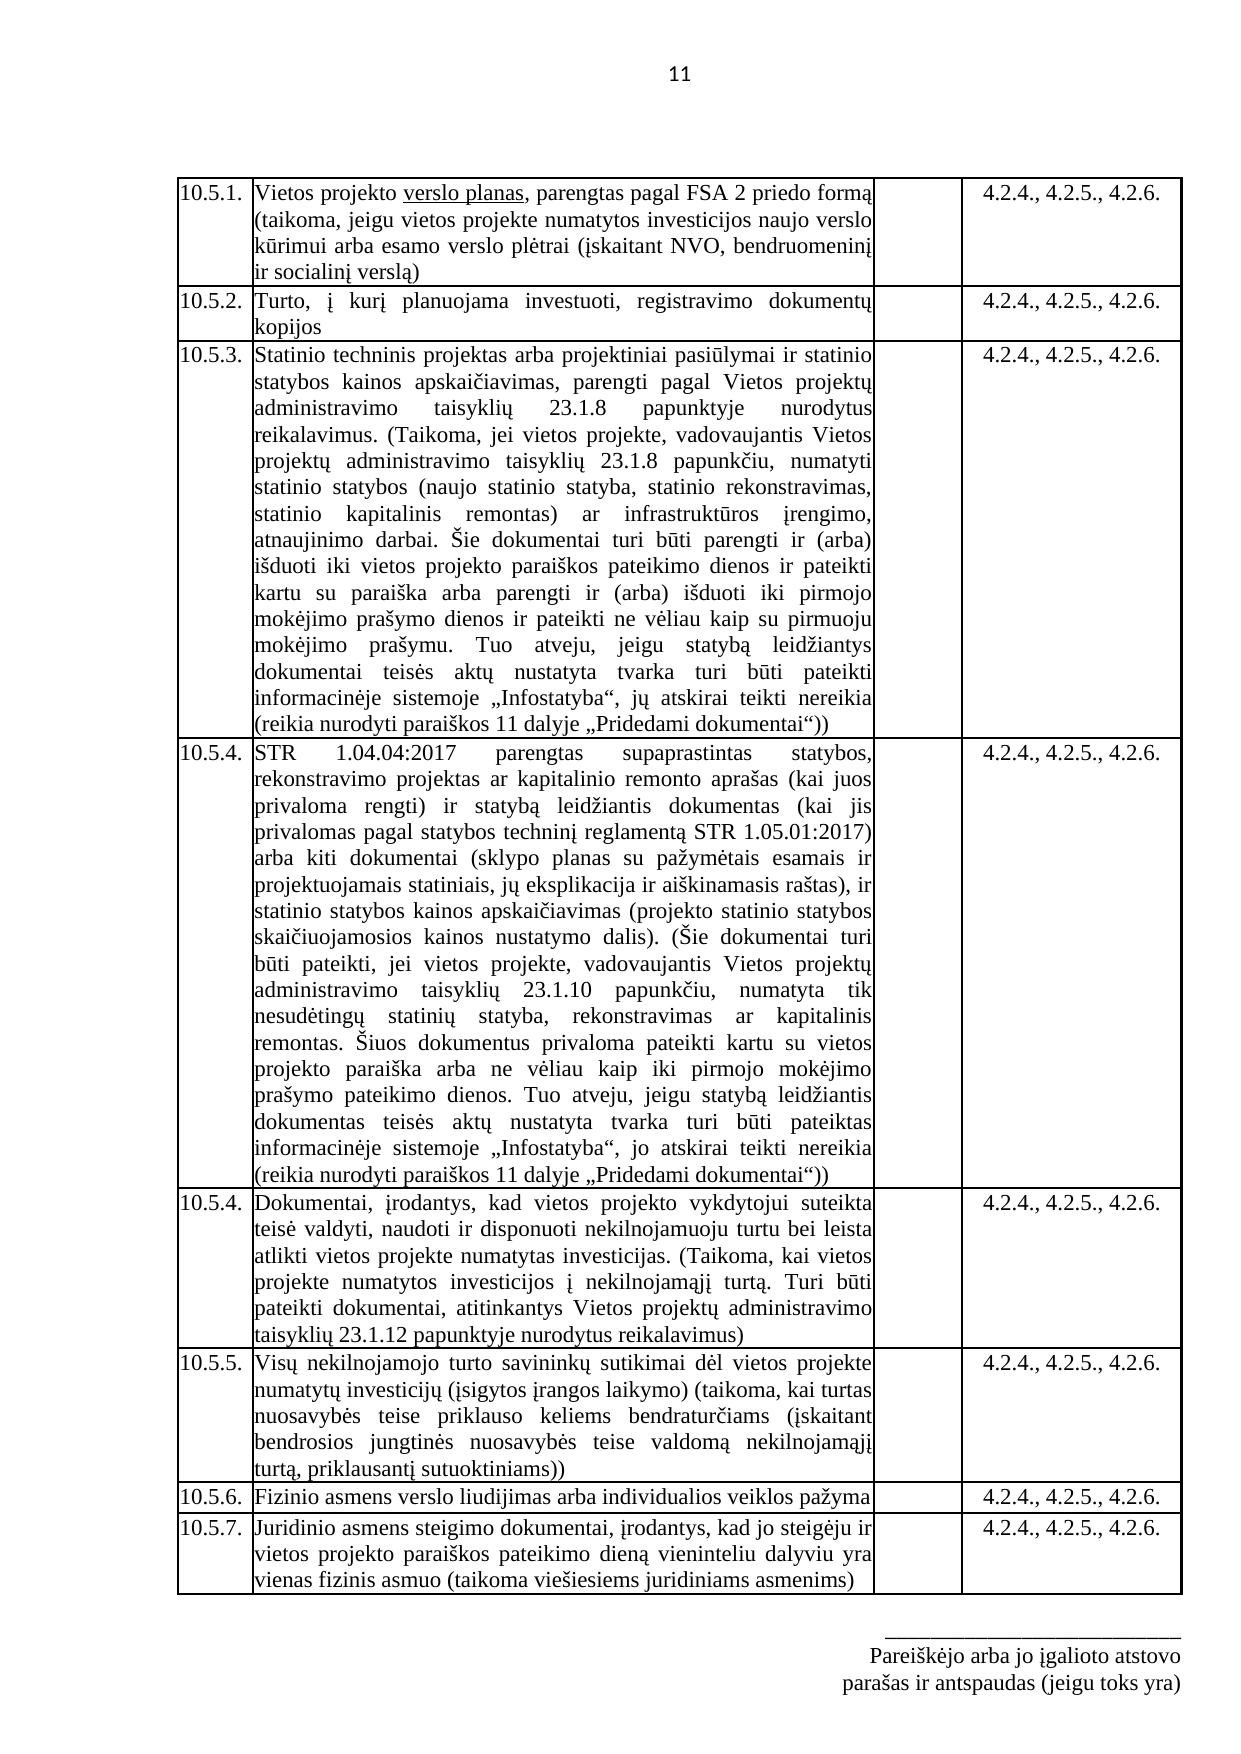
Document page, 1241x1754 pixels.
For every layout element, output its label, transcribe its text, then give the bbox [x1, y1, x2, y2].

table_cell 10.5.5. [179, 1349, 252, 1481]
table_cell Dokumentai, įrodantys, kad vietos projekto vykdytojui suteikta teisė valdyti, naudoti ir disponuoti nekilnojamuoju turtu bei leista atlikti vietos projekte numatytas investicijas. (Taikoma, kai vietos projekte numatytos investicijos į nekilnojamąjį turtą. Turi būti pateikti dokumentai, atitinkantys Vietos projektų administravimo taisyklių 23.1.12 papunktyje nurodytus reikalavimus) [254, 1189, 873, 1347]
table_cell 10.5.4. [179, 1189, 252, 1347]
table_cell 10.5.3. [179, 342, 252, 737]
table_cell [963, 1514, 1180, 1593]
table_cell Statinio techninis projektas arba projektiniai pasiūlymai ir statinio statybos kainos apskaičiavimas, parengti pagal Vietos projektų administravimo taisyklių 23.1.8 papunktyje nurodytus reikalavimus. (Taikoma, jei vietos projekte, vadovaujantis Vietos projektų administravimo taisyklių 23.1.8 papunkčiu, numatyti statinio statybos (naujo statinio statyba, statinio rekonstravimas, statinio kapitalinis remontas) ar infrastruktūros įrengimo, atnaujinimo darbai. Šie dokumentai turi būti parengti ir (arba) išduoti iki vietos projekto paraiškos pateikimo dienos ir pateikti kartu su paraiška arba parengti ir (arba) išduoti iki pirmojo mokėjimo prašymo dienos ir pateikti ne vėliau kaip su pirmuoju mokėjimo prašymu. Tuo atveju, jeigu statybą leidžiantys dokumentai teisės aktų nustatyta tvarka turi būti pateikti informacinėje sistemoje „Infostatyba“, jų atskirai teikti nereikia (reikia nurodyti paraiškos 11 dalyje „Pridedami dokumentai“)) [254, 342, 873, 737]
table_cell [875, 739, 961, 1187]
table_cell 4.2.4., 4.2.5., 4.2.6. [963, 1483, 1180, 1512]
table_cell 4.2.4., 4.2.5., 4.2.6. [963, 342, 1180, 737]
table_cell [875, 1514, 961, 1593]
table_cell [875, 179, 961, 285]
table_cell [875, 342, 961, 737]
table_cell 4.2.4., 4.2.5., 4.2.6. [963, 179, 1180, 285]
table_cell 10.5.1. [179, 179, 252, 285]
table_cell Fizinio asmens verslo liudijimas arba individualios veiklos pažyma [254, 1483, 873, 1512]
table_cell 4.2.4., 4.2.5., 4.2.6. [963, 1349, 1180, 1481]
table_cell Juridinio asmens steigimo dokumentai, įrodantys, kad jo steigėju ir vietos projekto paraiškos pateikimo dieną vieninteliu dalyviu yra vienas fizinis asmuo (taikoma viešiesiems juridiniams asmenims) [254, 1514, 873, 1593]
table_cell 10.5.7. [179, 1514, 252, 1593]
table_cell [875, 1189, 961, 1347]
table_cell 10.5.4. [179, 739, 252, 1187]
table_cell STR 1.04.04:2017 parengtas supaprastintas statybos, rekonstravimo projektas ar kapitalinio remonto aprašas (kai juos privaloma rengti) ir statybą leidžiantis dokumentas (kai jis privalomas pagal statybos techninį reglamentą STR 1.05.01:2017) arba kiti dokumentai (sklypo planas su pažymėtais esamais ir projektuojamais statiniais, jų eksplikacija ir aiškinamasis raštas), ir statinio statybos kainos apskaičiavimas (projekto statinio statybos skaičiuojamosios kainos nustatymo dalis). (Šie dokumentai turi būti pateikti, jei vietos projekte, vadovaujantis Vietos projektų administravimo taisyklių 23.1.10 papunkčiu, numatyta tik nesudėtingų statinių statyba, rekonstravimas ar kapitalinis remontas. Šiuos dokumentus privaloma pateikti kartu su vietos projekto paraiška arba ne vėliau kaip iki pirmojo mokėjimo prašymo pateikimo dienos. Tuo atveju, jeigu statybą leidžiantis dokumentas teisės aktų nustatyta tvarka turi būti pateiktas informacinėje sistemoje „Infostatyba“, jo atskirai teikti nereikia (reikia nurodyti paraiškos 11 dalyje „Pridedami dokumentai“)) [254, 739, 873, 1187]
table_cell 4.2.4., 4.2.5., 4.2.6. [963, 287, 1180, 339]
table_cell [875, 1483, 961, 1512]
table_cell 4.2.4., 4.2.5., 4.2.6. [963, 1189, 1180, 1347]
table_cell Vietos projekto verslo planas, parengtas pagal FSA 2 priedo formą (taikoma, jeigu vietos projekte numatytos investicijos naujo verslo kūrimui arba esamo verslo plėtrai (įskaitant NVO, bendruomeninį ir socialinį verslą) [254, 179, 873, 285]
table_cell [875, 1349, 961, 1481]
table_cell 10.5.2. [179, 287, 252, 339]
table_cell 4.2.4., 4.2.5., 4.2.6. [963, 739, 1180, 1187]
table_cell Turto, į kurį planuojama investuoti, registravimo dokumentų kopijos [254, 287, 873, 339]
table_cell [875, 287, 961, 339]
table_cell 10.5.6. [179, 1483, 252, 1512]
table_cell Visų nekilnojamojo turto savininkų sutikimai dėl vietos projekte numatytų investicijų (įsigytos įrangos laikymo) (taikoma, kai turtas nuosavybės teise priklauso keliems bendraturčiams (įskaitant bendrosios jungtinės nuosavybės teise valdomą nekilnojamąjį turtą, priklausantį sutuoktiniams)) [254, 1349, 873, 1481]
